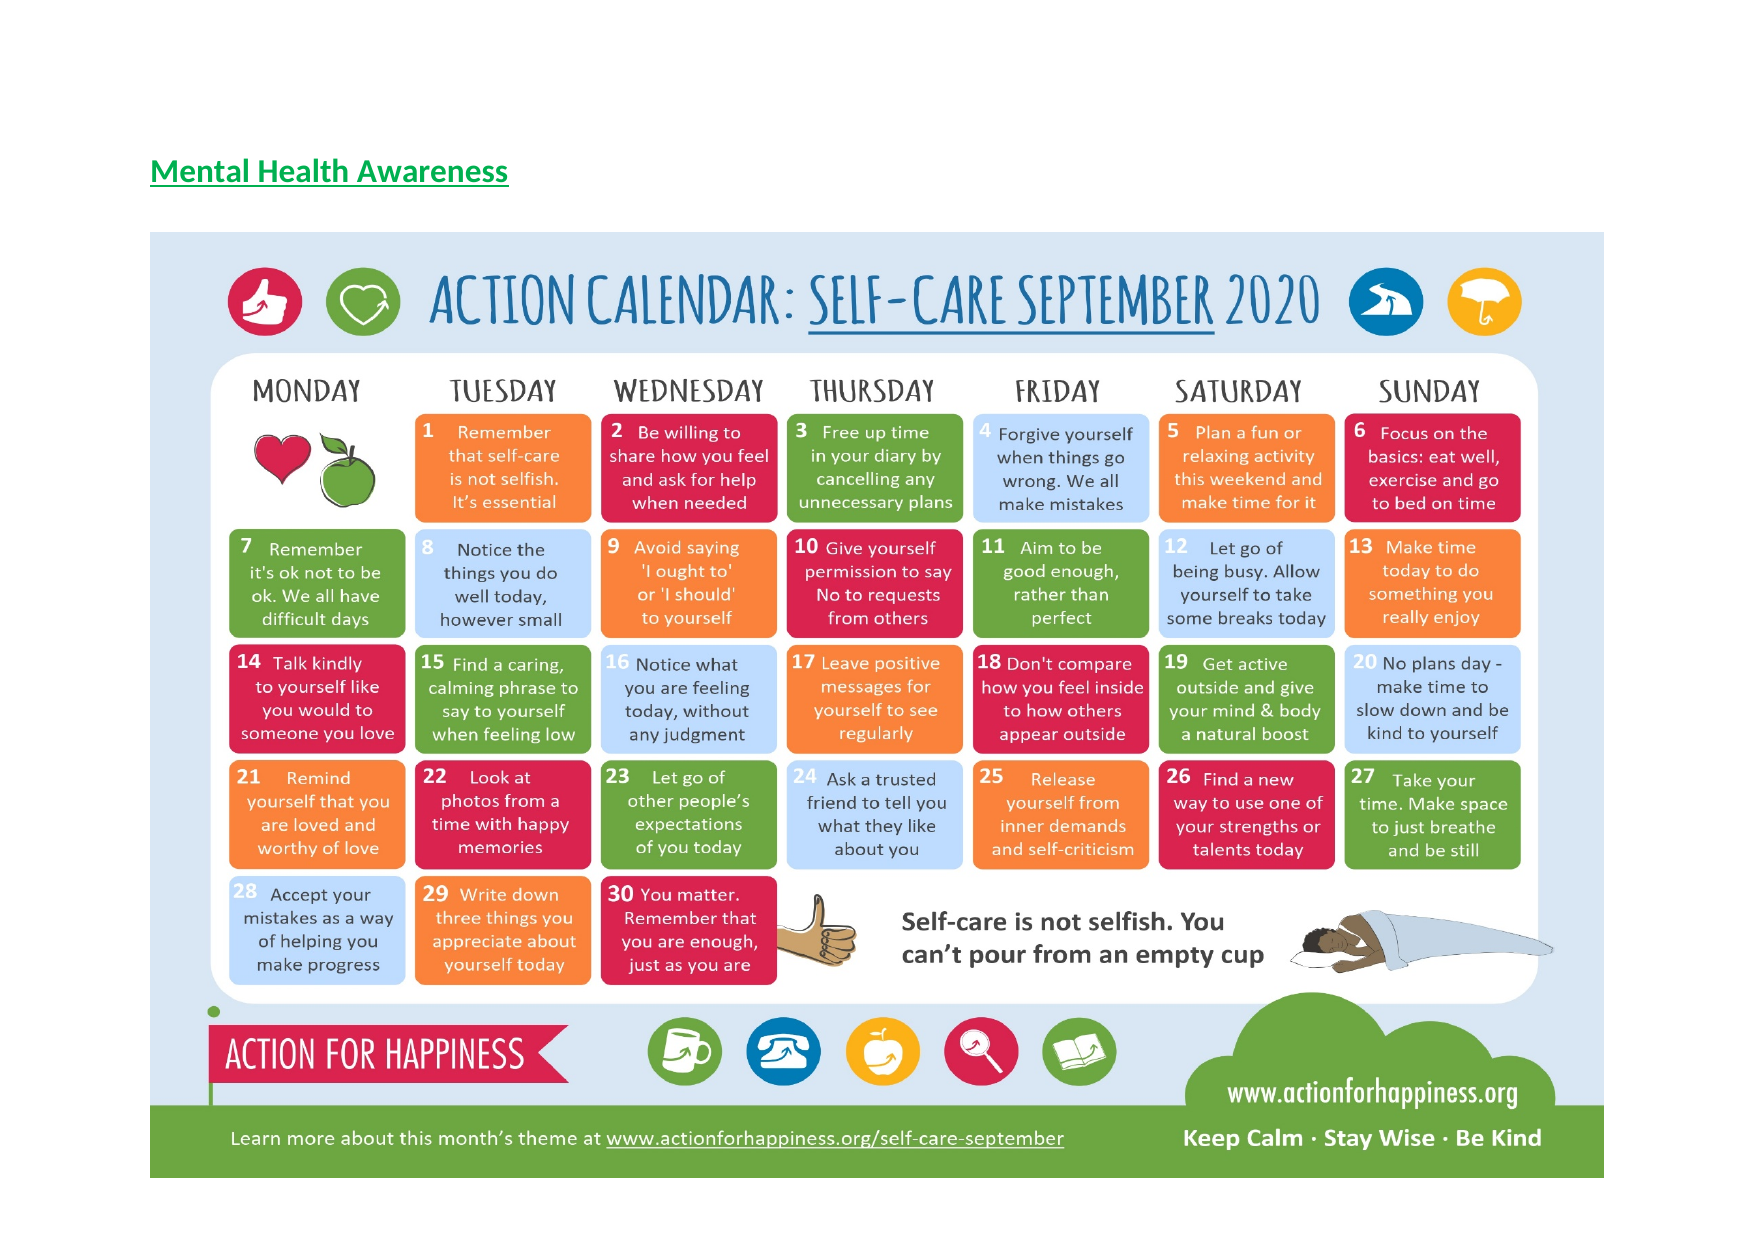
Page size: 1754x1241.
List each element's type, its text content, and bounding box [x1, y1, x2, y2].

text Mental Health Awareness [150, 150, 1604, 191]
picture [150, 232, 1604, 1178]
